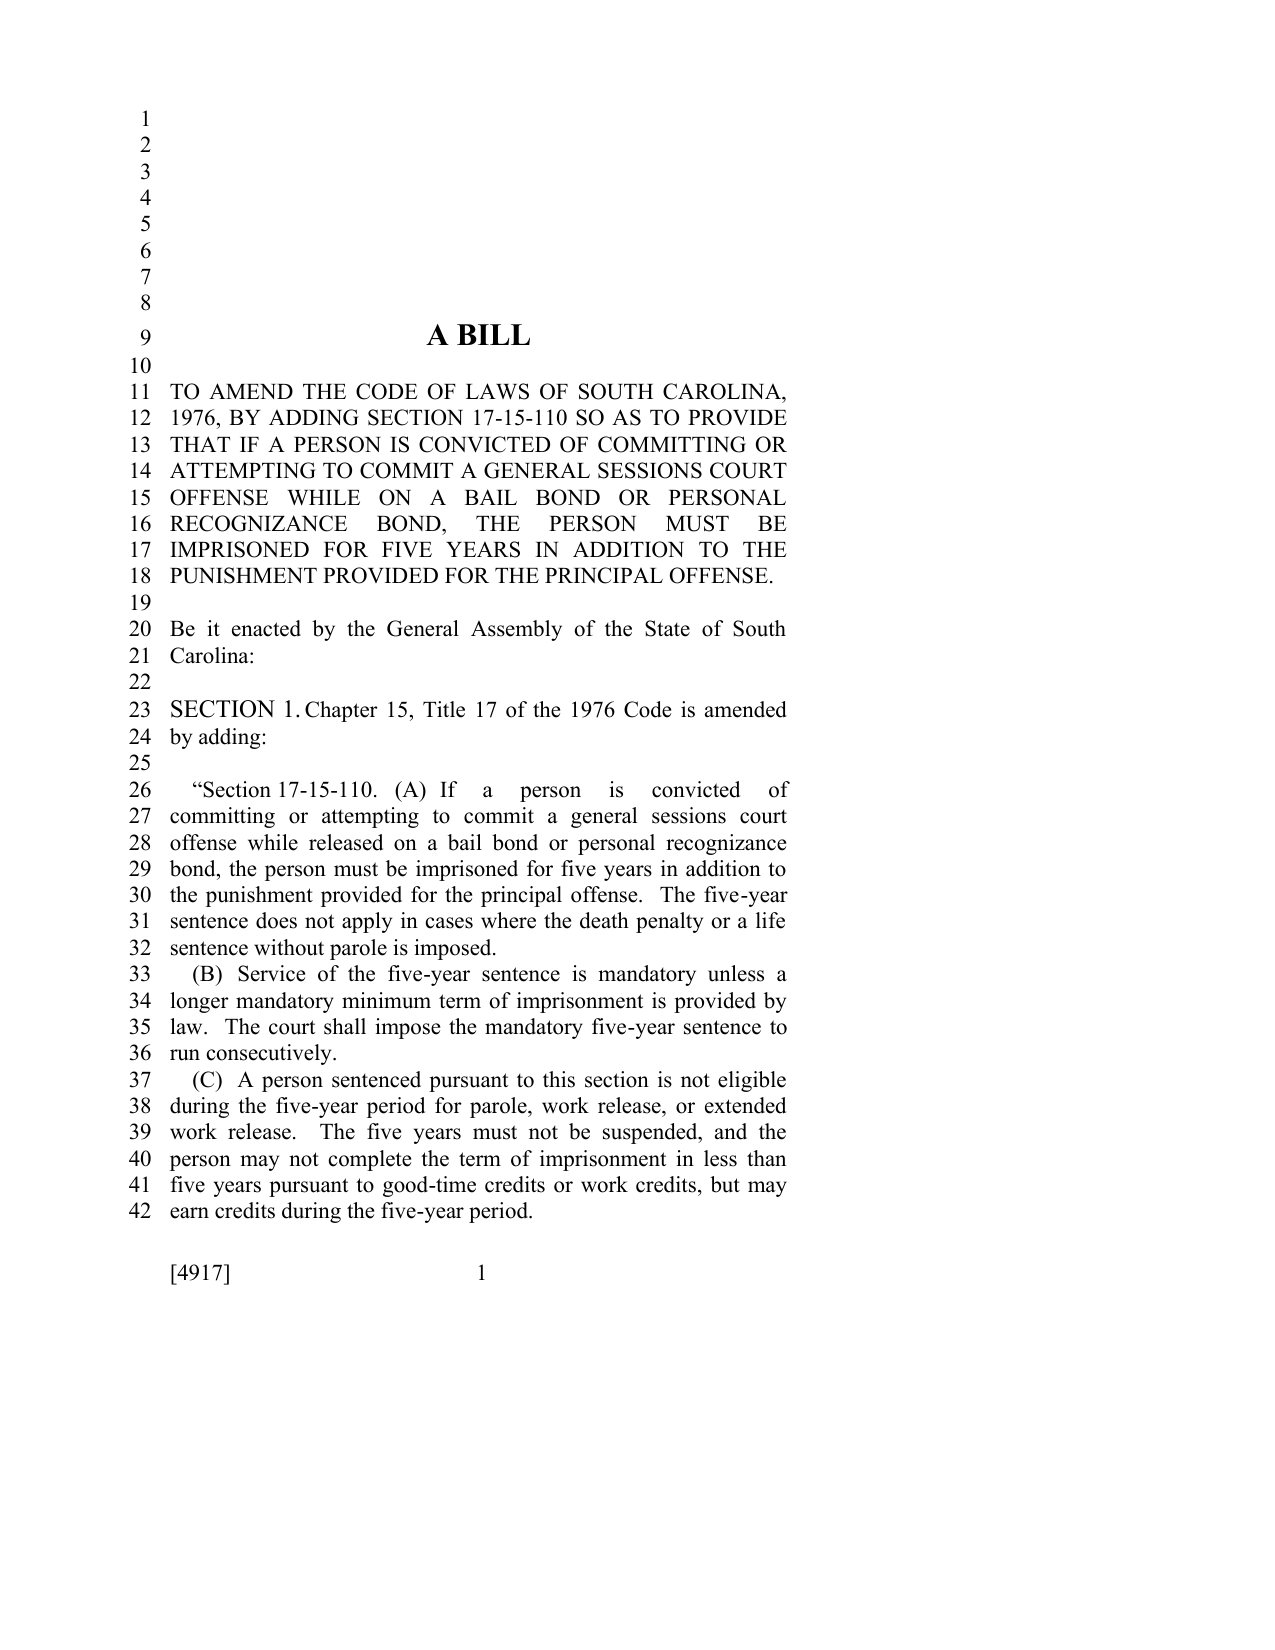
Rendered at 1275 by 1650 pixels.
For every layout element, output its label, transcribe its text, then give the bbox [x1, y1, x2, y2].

text (B) Service of the five-year sentence is mandatory unless a longer mandatory minimum term of imprisonment is provided by law. The court shall impose the mandatory five-year sentence to run consecutively. [169, 960, 787, 1066]
text (C) A person sentenced pursuant to this section is not eligible during the five-year period for parole, work release, or extended work release. The five years must not be suspended, and the person may not complete the term of imprisonment in less than five years pursuant to good-time credits or work credits, but may earn credits during the five-year period. [169, 1066, 787, 1224]
text A BILL [169, 316, 787, 352]
text “Section 17-15-110. (A) If a person is convicted of committing or attempting to commit a general sessions court offense while released on a bail bond or personal recognizance bond, the person must be imprisoned for five years in addition to the punishment provided for the principal offense. The five-year sentence does not apply in cases where the death penalty or a life sentence without parole is imposed. [169, 776, 787, 960]
text TO AMEND THE CODE OF LAWS OF SOUTH CAROLINA, 1976, BY ADDING SECTION 17-15-110 SO AS TO PROVIDE THAT IF A PERSON IS CONVICTED OF COMMITTING OR ATTEMPTING TO COMMIT A GENERAL SESSIONS COURT OFFENSE WHILE ON A BAIL BOND OR PERSONAL RECOGNIZANCE BOND, THE PERSON MUST BE IMPRISONED FOR FIVE YEARS IN ADDITION TO THE PUNISHMENT PROVIDED FOR THE PRINCIPAL OFFENSE. [169, 378, 787, 589]
text Be it enacted by the General Assembly of the State of South Carolina: [169, 615, 787, 668]
text SECTION 1. Chapter 15, Title 17 of the 1976 Code is amended by adding: [169, 694, 787, 749]
